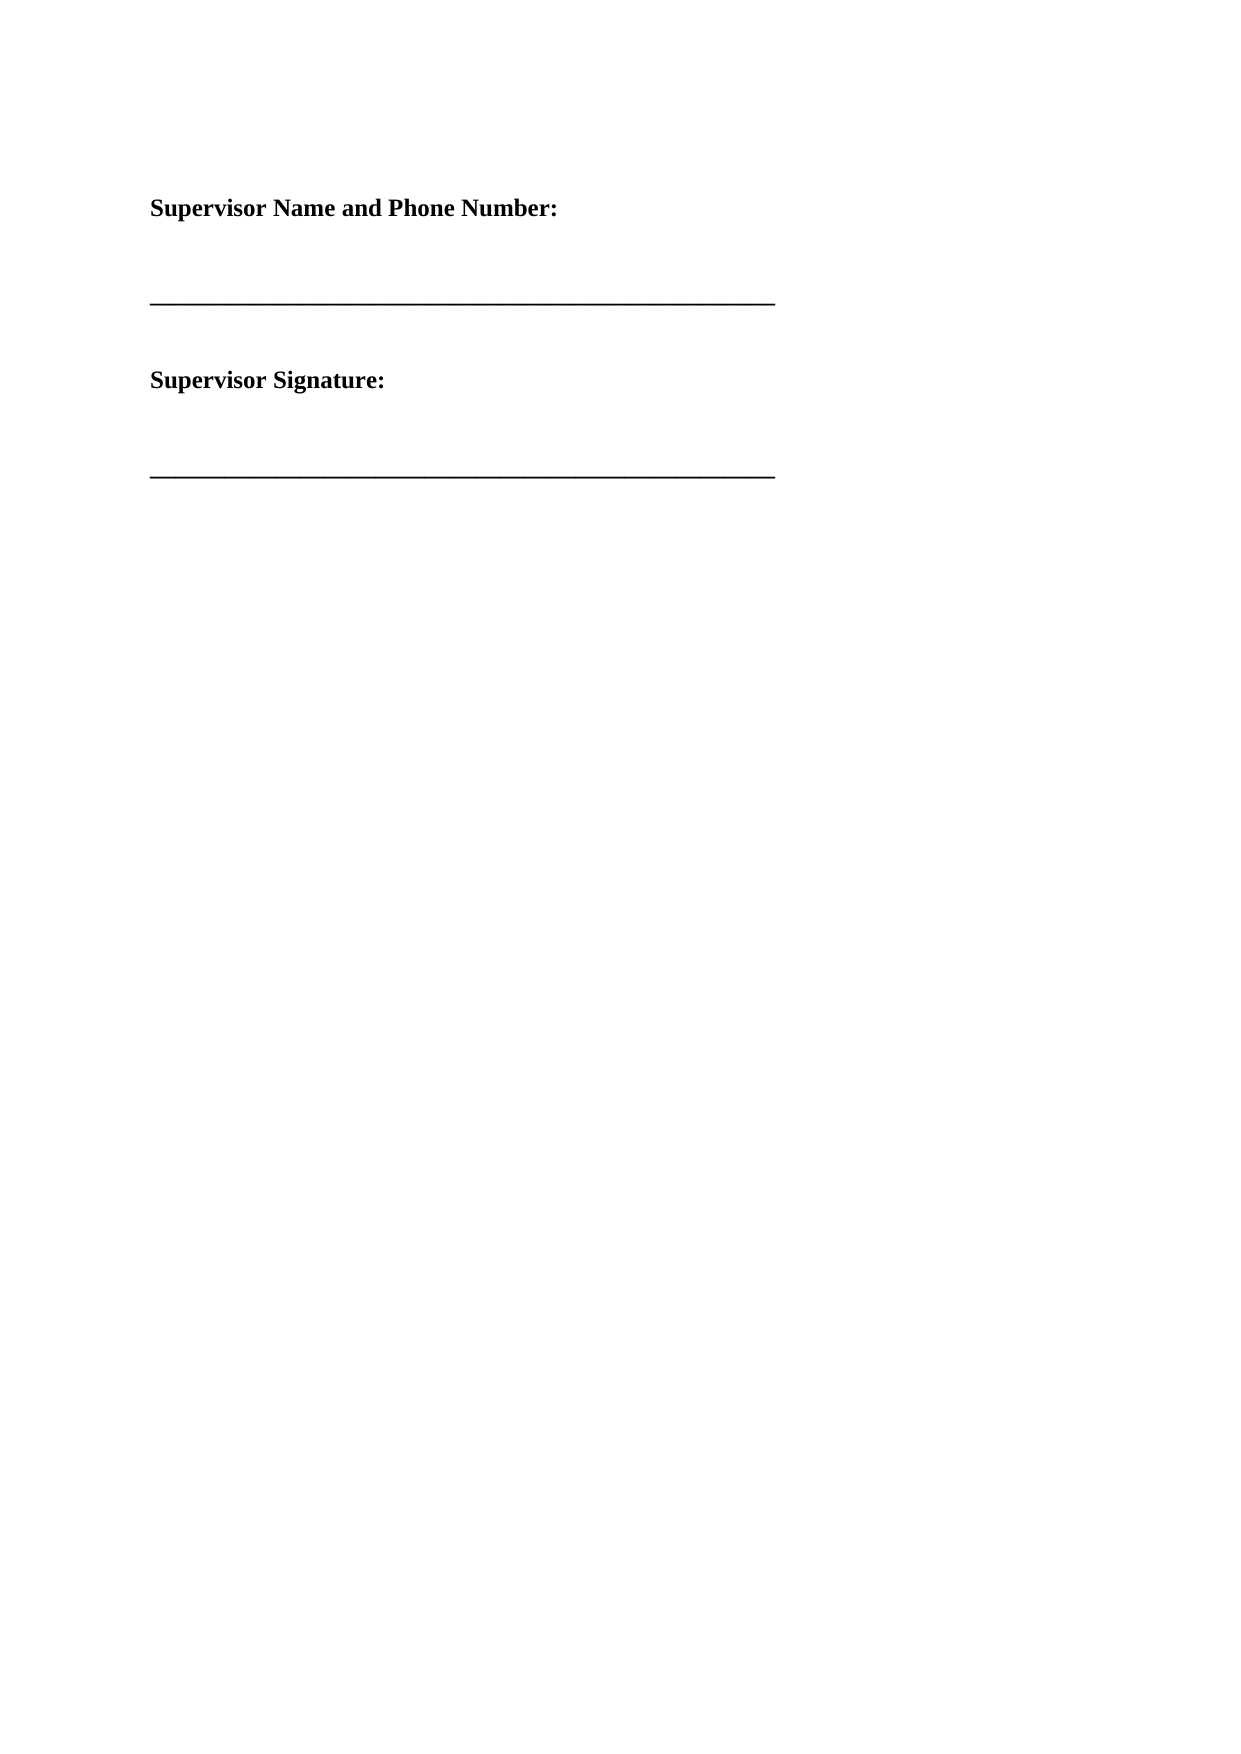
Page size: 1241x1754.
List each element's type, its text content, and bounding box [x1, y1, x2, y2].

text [150, 279, 1090, 308]
text Supervisor Name and Phone Number: [150, 193, 1090, 222]
text Supervisor Signature: [150, 366, 1090, 394]
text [150, 452, 1090, 481]
